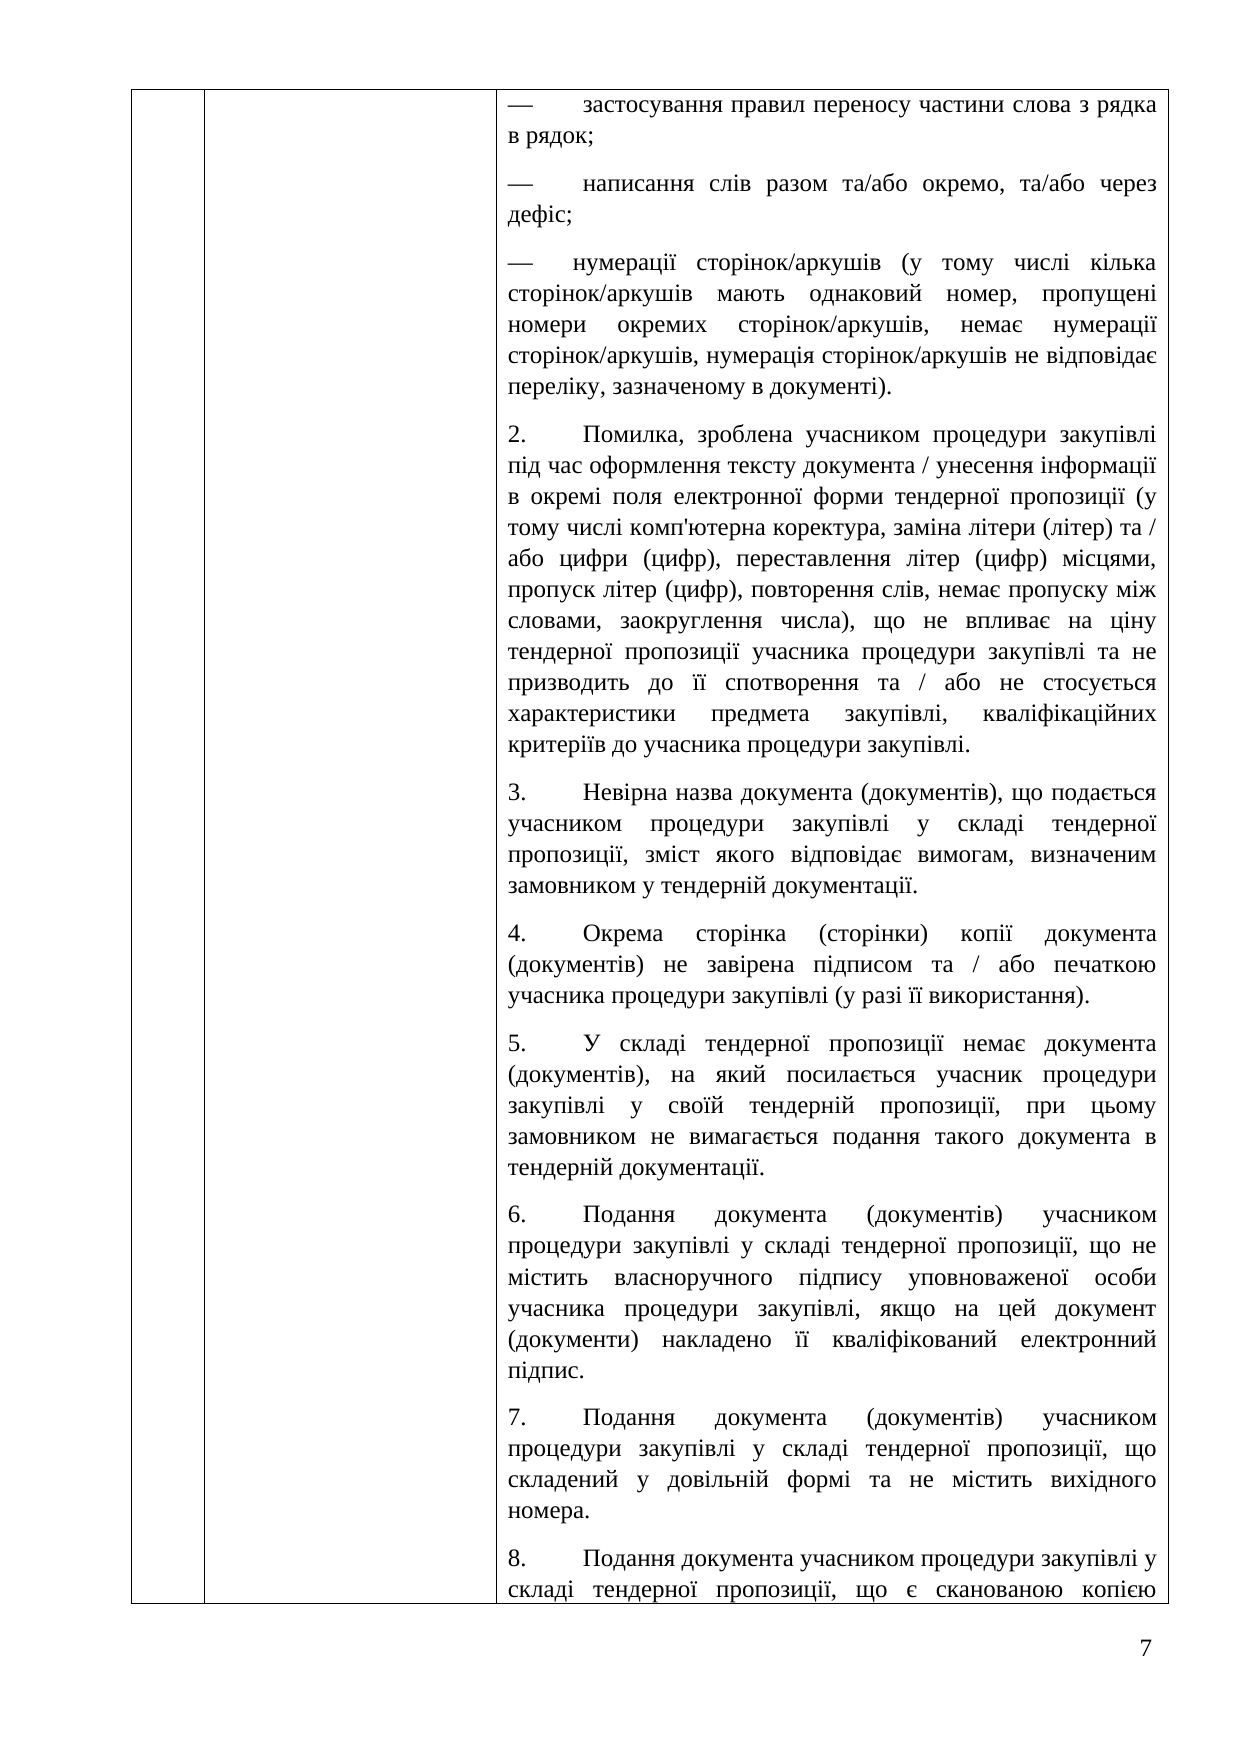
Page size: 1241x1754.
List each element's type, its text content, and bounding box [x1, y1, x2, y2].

table_cell 1 [132, 90, 204, 1603]
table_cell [205, 90, 496, 1603]
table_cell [497, 90, 1168, 1603]
